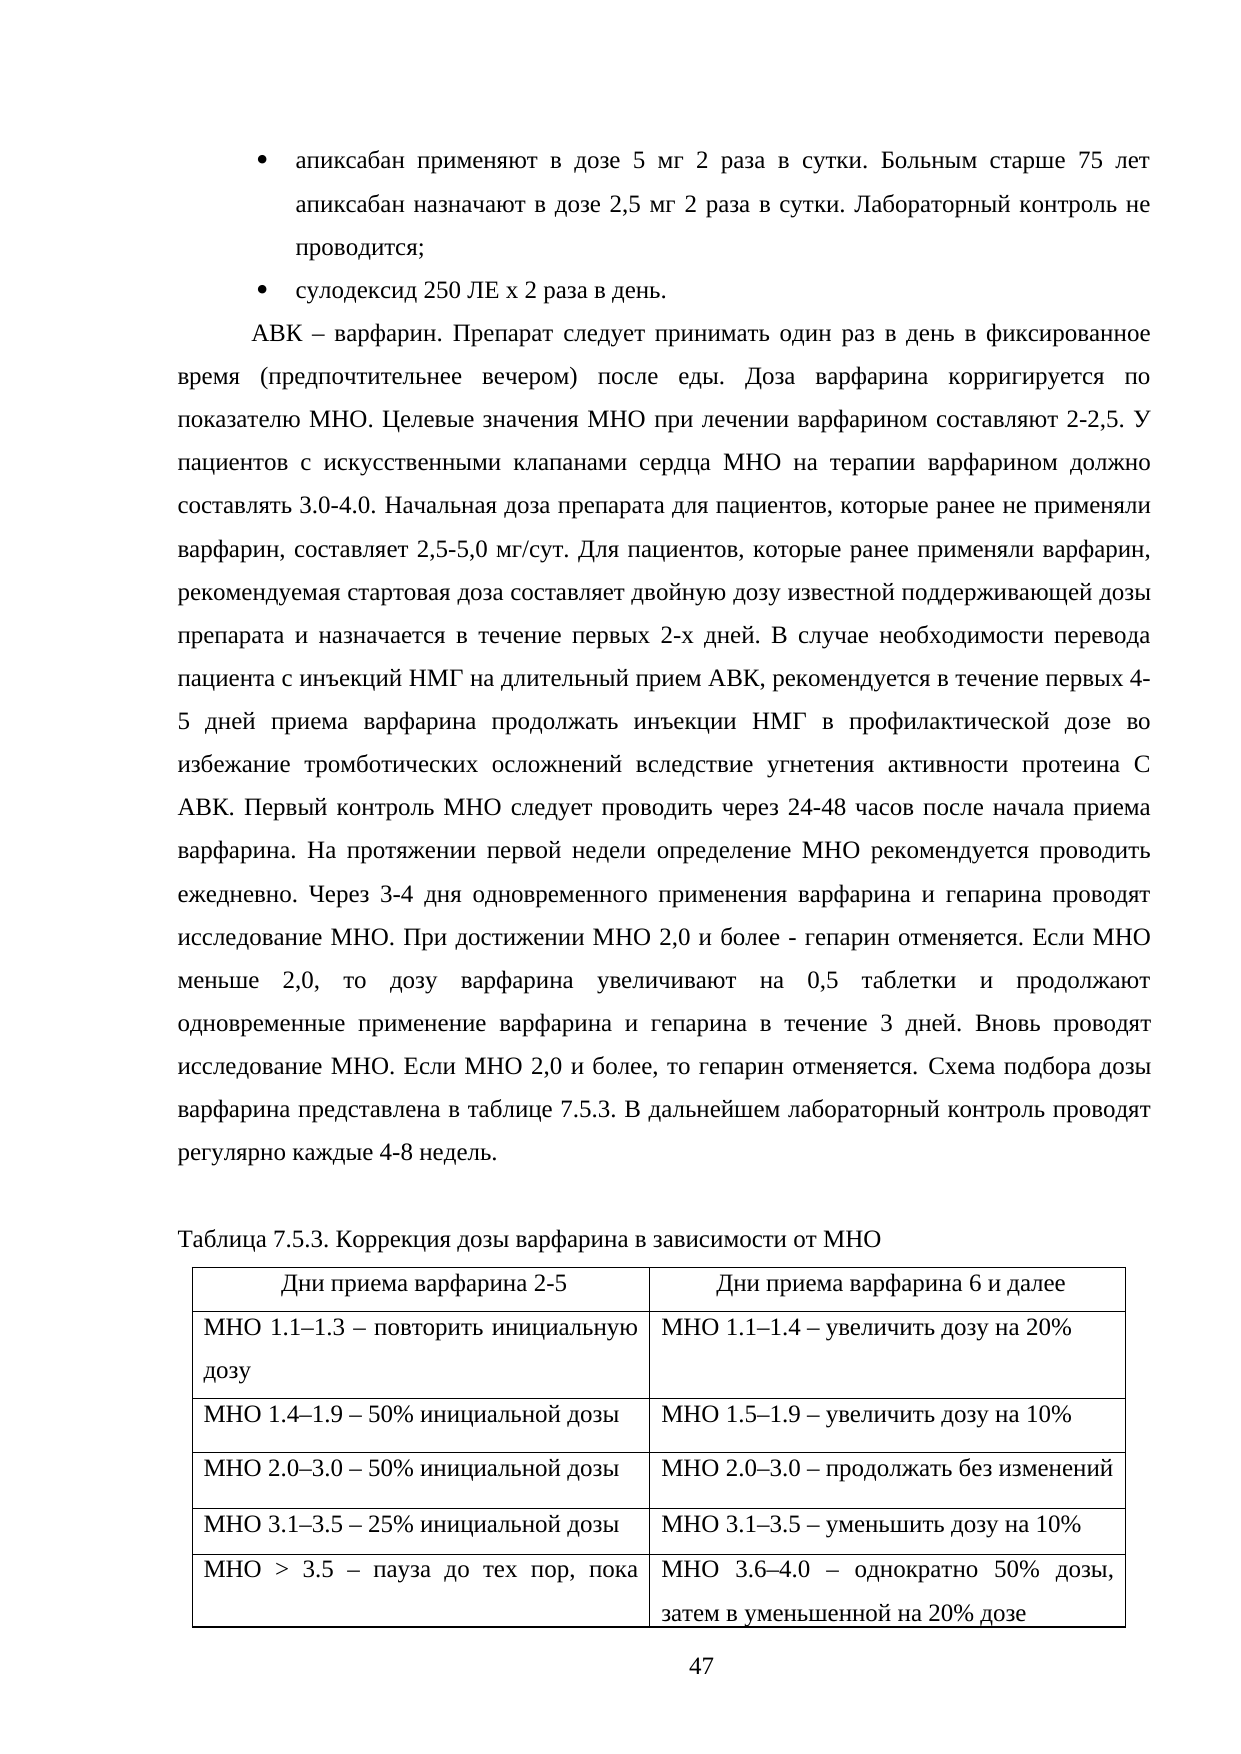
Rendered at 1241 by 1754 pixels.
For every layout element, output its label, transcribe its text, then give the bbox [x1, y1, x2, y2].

table_cell МНО 1.4–1.9 – 50% инициальной дозы [193, 1399, 649, 1452]
list сулодексид 250 ЛЕ х 2 раза в день. [258, 275, 1152, 304]
table_header Дни приема варфарина 6 и далее [650, 1268, 1125, 1311]
table_cell МНО 3.6–4.0 – однократно 50% дозы, затем в уменьшенной на 20% дозе [650, 1555, 1125, 1626]
table_cell МНО 1.1–1.4 – увеличить дозу на 20% [650, 1312, 1125, 1398]
text Таблица 7.5.3. Коррекция дозы варфарина в зависимости от МНО [177, 1224, 1152, 1252]
text АВК – варфарин. Препарат следует принимать один раз в день в фиксированное время (предпочтительнее вечером) после еды. Доза варфарина корригируется по показателю МНО. Целевые значения МНО при лечении варфарином составляют 2-2,5. У пациентов с искусственными клапанами сердца МНО на терапии варфарином должно составлять 3.0-4.0. Начальная доза препарата для пациентов, которые ранее не применяли варфарин, составляет 2,5-5,0 мг/сут. Для пациентов, которые ранее применяли варфарин, рекомендуемая стартовая доза составляет двойную дозу известной поддерживающей дозы препарата и назначается в течение первых 2-х дней. В случае необходимости перевода пациента с инъекций НМГ на длительный прием АВК, рекомендуется в течение первых 4-5 дней приема варфарина продолжать инъекции НМГ в профилактической дозе во избежание тромботических осложнений вследствие угнетения активности протеина С АВК. Первый контроль MHO следует проводить через 24-48 часов после начала приема варфарина. На протяжении первой недели определение MHO рекомендуется проводить ежедневно. Через 3-4 дня одновременного применения варфарина и гепарина проводят исследование МНО. При достижении МНО 2,0 и более - гепарин отменяется. Если МНО меньше 2,0, то дозу варфарина увеличивают на 0,5 таблетки и продолжают одновременные применение варфарина и гепарина в течение 3 дней. Вновь проводят исследование МНО. Если МНО 2,0 и более, то гепарин отменяется. Схема подбора дозы варфарина представлена в таблице 7.5.3. В дальнейшем лабораторный контроль проводят регулярно каждые 4-8 недель. [177, 318, 1152, 1166]
table_header Дни приема варфарина 2-5 [193, 1268, 649, 1311]
table_cell МНО 1.5–1.9 – увеличить дозу на 10% [650, 1399, 1125, 1452]
table_cell МНО 2.0–3.0 – 50% инициальной дозы [193, 1453, 649, 1508]
table_cell МНО 3.1–3.5 – 25% инициальной дозы [193, 1509, 649, 1553]
table_cell МНО 1.1–1.3 – повторить инициальную дозу [193, 1312, 649, 1398]
table_cell МНО 2.0–3.0 – продолжать без изменений [650, 1453, 1125, 1508]
table_cell МНО 3.1–3.5 – уменьшить дозу на 10% [650, 1509, 1125, 1553]
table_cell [193, 1555, 649, 1626]
list апиксабан применяют в дозе 5 мг 2 раза в сутки. Больным старше 75 лет апиксабан назначают в дозе 2,5 мг 2 раза в сутки. Лабораторный контроль не проводится; [258, 146, 1152, 261]
